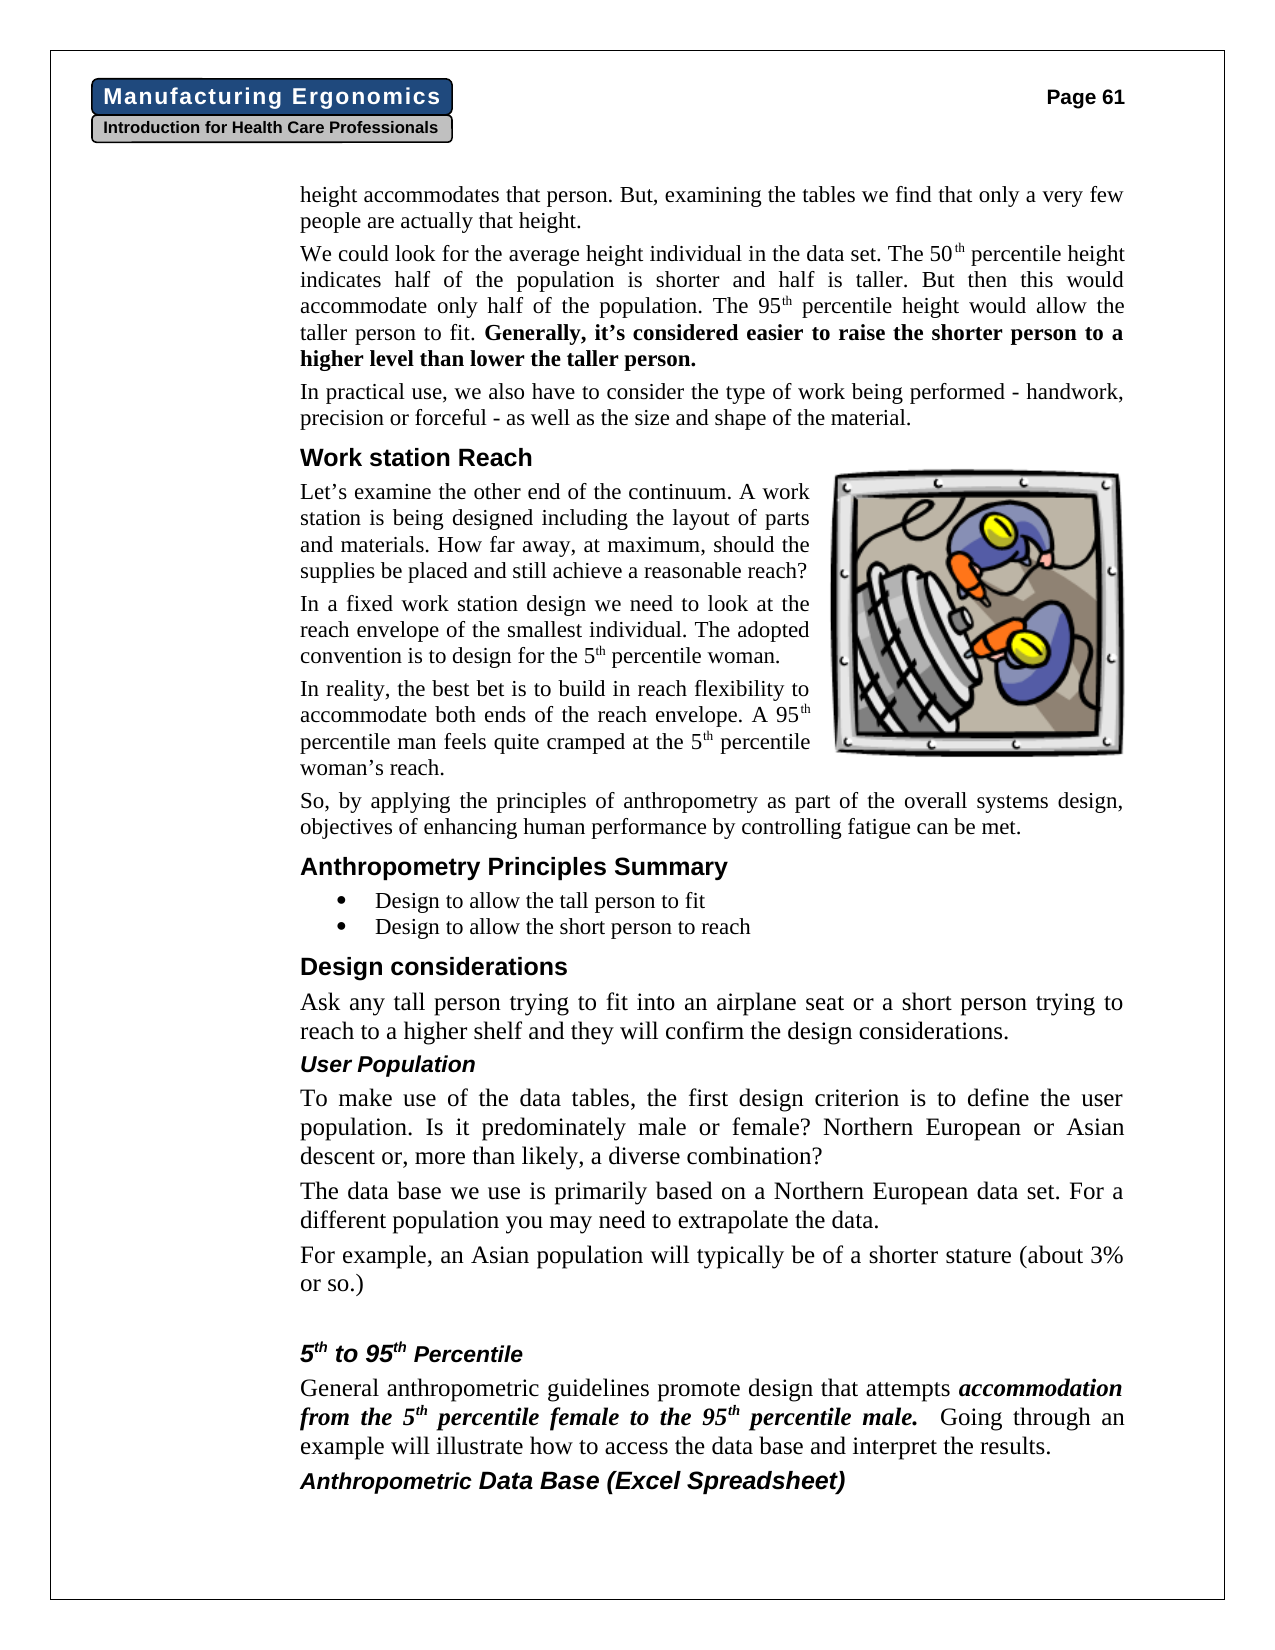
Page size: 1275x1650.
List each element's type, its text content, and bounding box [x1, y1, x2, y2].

subtitle 5th to 95th Percentile [300, 1338, 1125, 1367]
subtitle User Population [300, 1051, 1125, 1077]
subtitle Anthropometry Principles Summary [300, 852, 1125, 881]
text To make use of the data tables, the first design criterion is to define the user population. Is it predominately male or female? Northern European or Asian descent or, more than likely, a diverse combination? [300, 1083, 1125, 1170]
picture [828, 465, 1124, 756]
text We could look for the average height individual in the data set. The 50th percentile height indicates half of the population is shorter and half is taller. But then this would accommodate only half of the population. The 95th percentile height would allow the taller person to fit. Generally, it’s considered easier to raise the shorter person to a higher level than lower the taller person. [300, 240, 1125, 372]
subtitle Design considerations [300, 952, 1125, 981]
subtitle Work station Reach [300, 443, 1125, 472]
text The data base we use is primarily based on a Northern European data set. For a different population you may need to extrapolate the data. [300, 1176, 1125, 1233]
list Design to allow the short person to reach [337, 913, 1125, 940]
list Design to allow the tall person to fit [337, 887, 1125, 913]
text For example, an Asian population will typically be of a shorter stature (about 3% or so.) [300, 1240, 1125, 1297]
text In practical use, we also have to consider the type of work being performed - handwork, precision or forceful - as well as the size and shape of the material. [300, 378, 1125, 431]
text In reality, the best bet is to build in reach flexibility to accommodate both ends of the reach envelope. A 95th percentile man feels quite cramped at the 5th percentile woman’s reach. [300, 675, 1125, 781]
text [300, 181, 1125, 234]
subtitle Anthropometric Data Base (Excel Spreadsheet) [300, 1466, 1125, 1495]
text Let’s examine the other end of the continuum. A work station is being designed including the layout of parts and materials. How far away, at maximum, should the supplies be placed and still achieve a reasonable reach? [300, 478, 828, 583]
text Ask any tall person trying to fit into an airplane seat or a short person trying to reach to a higher shelf and they will confirm the design considerations. [300, 987, 1125, 1045]
text General anthropometric guidelines promote design that attempts accommodation from the 5th percentile female to the 95th percentile male. Going through an example will illustrate how to access the data base and interpret the results. [300, 1373, 1125, 1460]
text In a fixed work station design we need to look at the reach envelope of the smallest individual. The adopted convention is to design for the 5th percentile woman. [300, 590, 828, 669]
text So, by applying the principles of anthropometry as part of the overall systems design, objectives of enhancing human performance by controlling fatigue can be met. [300, 787, 1125, 839]
